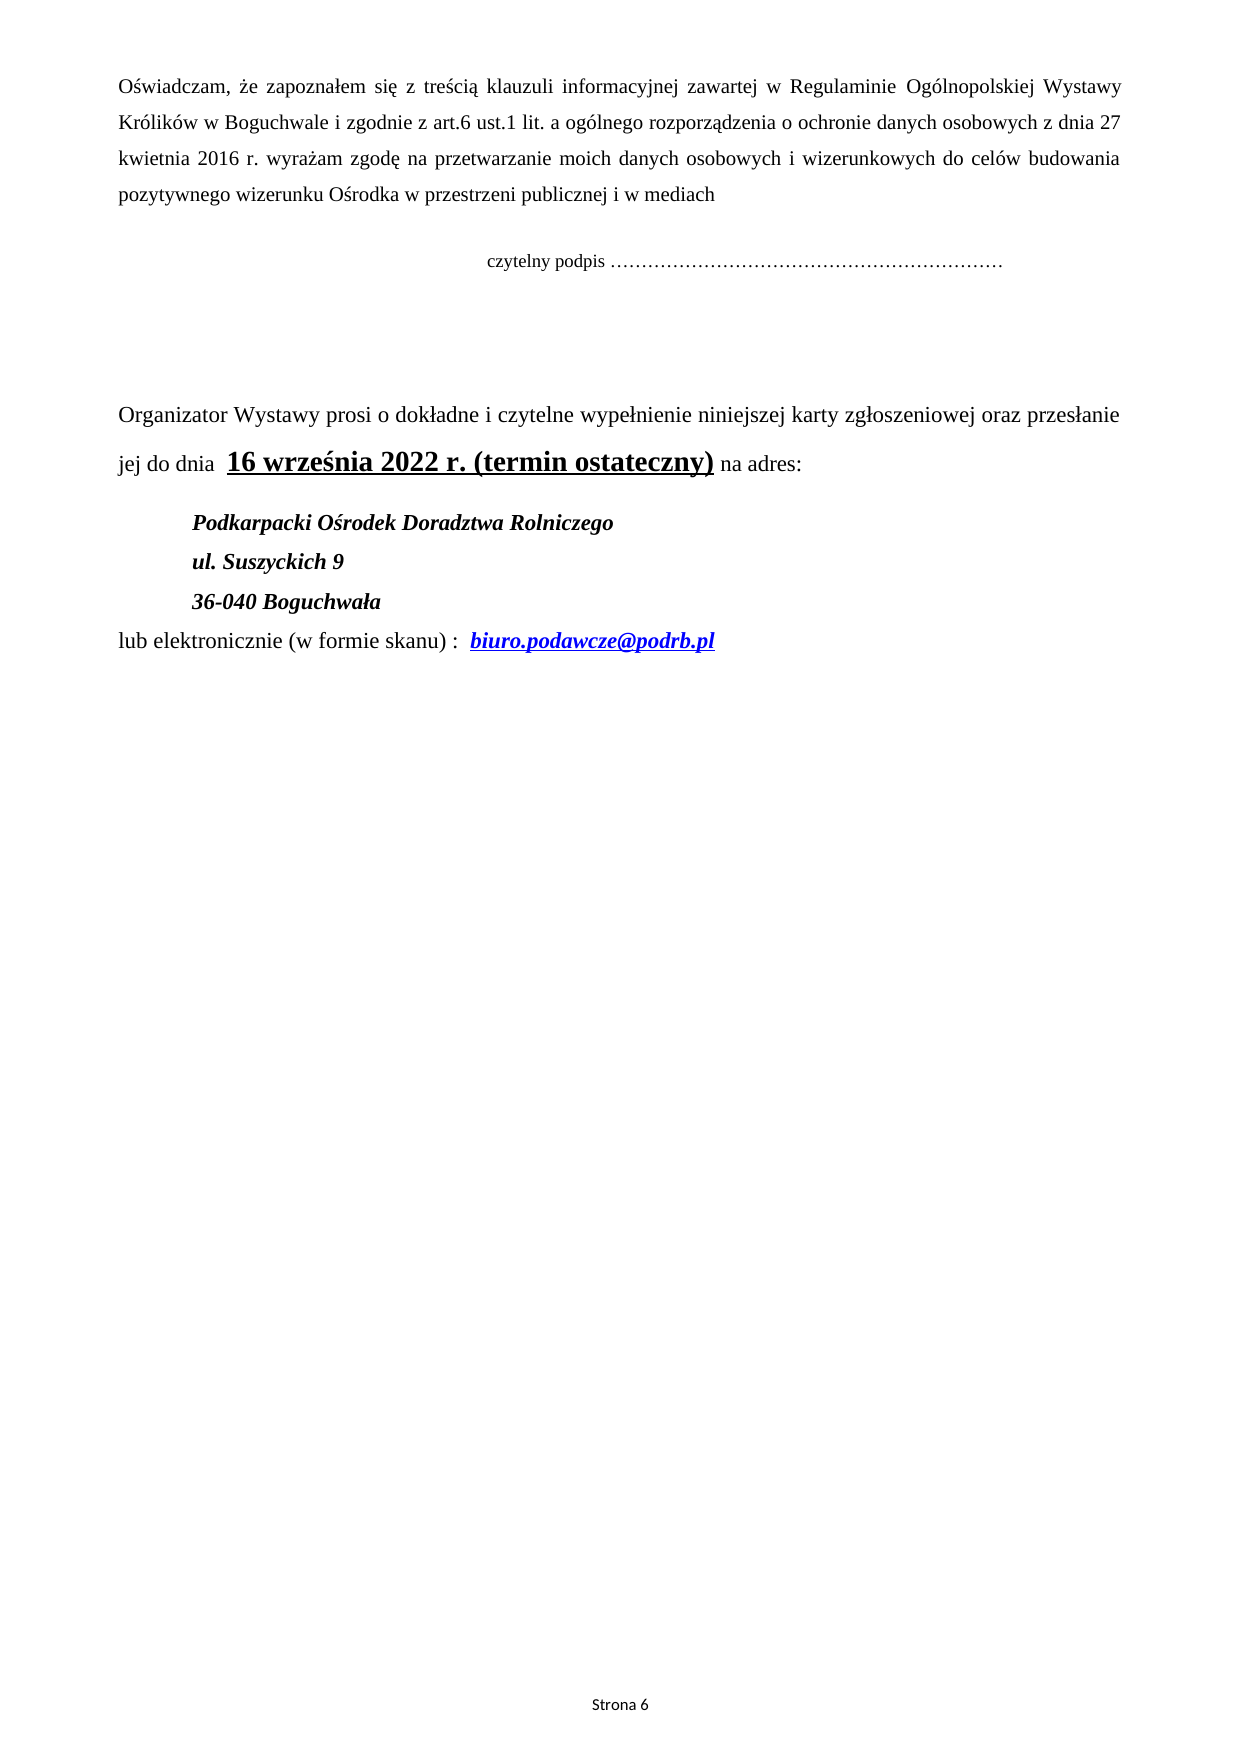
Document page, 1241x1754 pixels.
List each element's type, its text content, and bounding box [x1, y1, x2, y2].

text 36-040 Boguchwała [192, 588, 1122, 614]
text czytelny podpis ……………………………………………………… [487, 250, 1122, 272]
text lub elektronicznie (w formie skanu) : biuro.podawcze@podrb.pl [118, 627, 1122, 654]
text Podkarpacki Ośrodek Doradztwa Rolniczego [192, 509, 1122, 535]
text Oświadczam, że zapoznałem się z treścią klauzuli informacyjnej zawartej w Regulaminie Ogólnopolskiej Wystawy Królików w Boguchwale i zgodnie z art.6 ust.1 lit. a ogólnego rozporządzenia o ochronie danych osobowych z dnia 27 kwietnia 2016 r. wyrażam zgodę na przetwarzanie moich danych osobowych i wizerunkowych do celów budowania pozytywnego wizerunku Ośrodka w przestrzeni publicznej i w mediach [118, 74, 1122, 206]
text ul. Suszyckich 9 [192, 548, 1122, 575]
text Organizator Wystawy prosi o dokładne i czytelne wypełnienie niniejszej karty zgłoszeniowej oraz przesłanie jej do dnia 16 września 2022 r. (termin ostateczny) na adres: [118, 401, 1122, 478]
